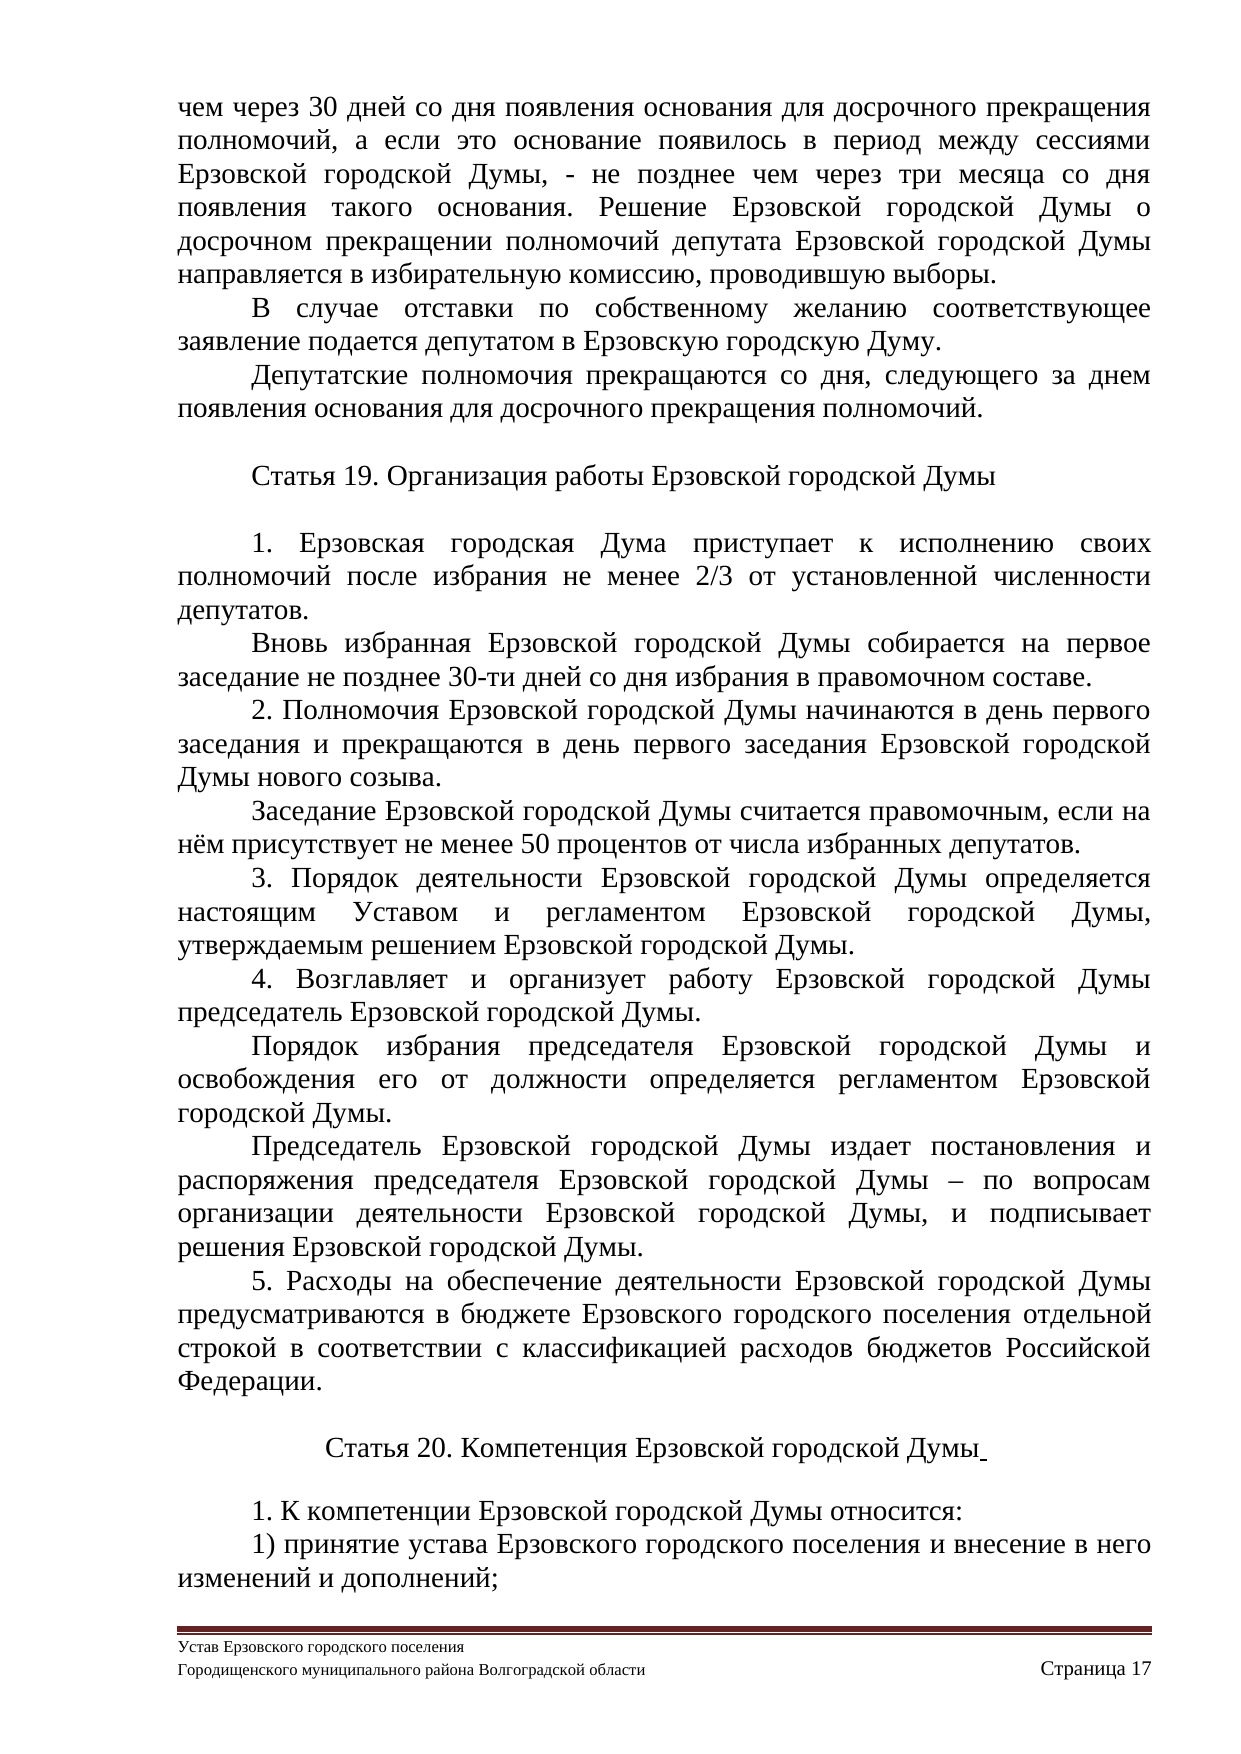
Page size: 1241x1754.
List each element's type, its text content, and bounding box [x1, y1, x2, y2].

text Председатель Ерзовской городской Думы издает постановления и распоряжения председателя Ерзовской городской Думы – по вопросам организации деятельности Ерзовской городской Думы, и подписывает решения Ерзовской городской Думы. [177, 1128, 1152, 1263]
text 1. Ерзовская городская Дума приступает к исполнению своих полномочий после избрания не менее 2/3 от установленной численности депутатов. [177, 525, 1152, 625]
text 5. Расходы на обеспечение деятельности Ерзовской городской Думы предусматриваются в бюджете Ерзовского городского поселения отдельной строкой в соответствии с классификацией расходов бюджетов Российской Федерации. [177, 1263, 1152, 1397]
text Заседание Ерзовской городской Думы считается правомочным, если на нём присутствует не менее 50 процентов от числа избранных депутатов. [177, 793, 1152, 860]
text 2. Полномочия Ерзовской городской Думы начинаются в день первого заседания и прекращаются в день первого заседания Ерзовской городской Думы нового созыва. [177, 692, 1152, 793]
text Депутатские полномочия прекращаются со дня, следующего за днем появления основания для досрочного прекращения полномочий. [177, 357, 1152, 424]
text 1) принятие устава Ерзовского городского поселения и внесение в него изменений и дополнений; [177, 1526, 1152, 1593]
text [177, 89, 1152, 290]
text Статья 20. Компетенция Ерзовской городской Думы [177, 1430, 1152, 1464]
text 3. Порядок деятельности Ерзовской городской Думы определяется настоящим Уставом и регламентом Ерзовской городской Думы, утверждаемым решением Ерзовской городской Думы. [177, 860, 1152, 961]
text В случае отставки по собственному желанию соответствующее заявление подается депутатом в Ерзовскую городскую Думу. [177, 290, 1152, 357]
text 4. Возглавляет и организует работу Ерзовской городской Думы председатель Ерзовской городской Думы. [177, 961, 1152, 1028]
text 1. К компетенции Ерзовской городской Думы относится: [177, 1493, 1152, 1526]
text Статья 19. Организация работы Ерзовской городской Думы [177, 458, 1152, 491]
text Порядок избрания председателя Ерзовской городской Думы и освобождения его от должности определяется регламентом Ерзовской городской Думы. [177, 1028, 1152, 1128]
text Вновь избранная Ерзовской городской Думы собирается на первое заседание не позднее 30-ти дней со дня избрания в правомочном составе. [177, 625, 1152, 692]
